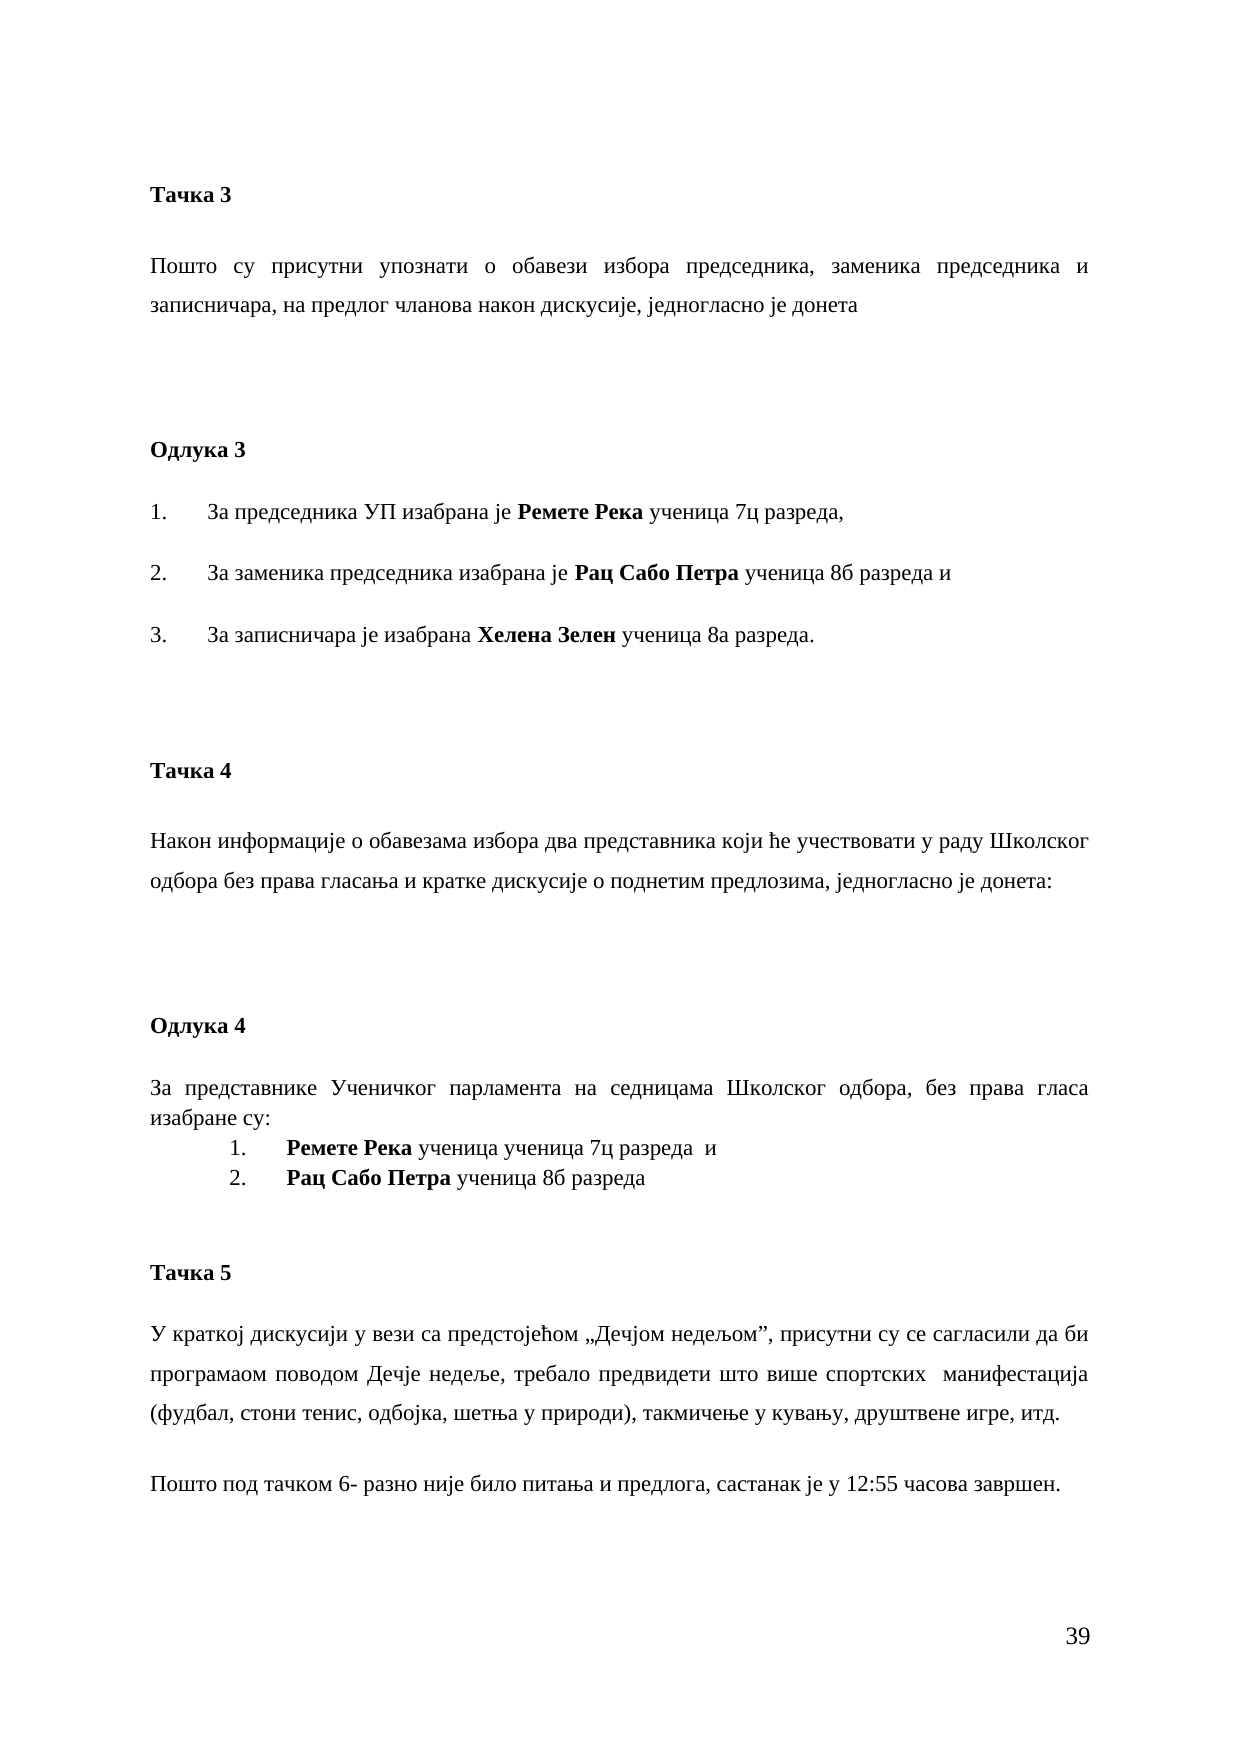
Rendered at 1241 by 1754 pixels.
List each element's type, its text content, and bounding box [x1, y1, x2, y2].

text Пошто под тачком 6- разно није било питања и предлога, састанак је у 12:55 часова завршен. [150, 1470, 1090, 1496]
text 1. Ремете Река ученица ученица 7ц разреда и [229, 1134, 1090, 1160]
text Тачка 5 [150, 1259, 1090, 1285]
text Тачка 3 [150, 181, 1090, 208]
text 2. За заменика председника изабрана је Рац Сабо Петра ученица 8б разреда и [150, 559, 1090, 586]
text Тачка 4 [150, 757, 1090, 783]
text Пошто су присутни упознати о обавези избора председника, заменика председника и записничара, на предлог чланова након дискусије, једногласно је донета [150, 252, 1090, 318]
text 2. Рац Сабо Петра ученица 8б разреда [229, 1164, 1090, 1191]
text 3. За записничара је изабрана Хелена Зелен ученица 8а разреда. [150, 621, 1090, 647]
text За представнике Ученичког парламента на седницама Школског одбора, без права гласа изабране су: [150, 1073, 1090, 1130]
text Након информације о обавезама избора два представника који ће учествовати у раду Школског одбора без права гласања и кратке дискусије о поднетим предлозима, једногласно је донета: [150, 827, 1090, 893]
text 1. За председника УП изабрана је Ремете Река ученица 7ц разреда, [150, 498, 1090, 524]
text Одлука 4 [150, 1012, 1090, 1038]
text Одлука 3 [150, 437, 1090, 463]
text У краткој дискусији у вези са предстојећом „Дечјом недељом”, присутни су се сагласили да би програмаом поводом Дечје недеље, требало предвидети што више спортских манифестација (фудбал, стони тенис, одбојка, шетња у природи), такмичење у кувању, друштвене игре, итд. [150, 1320, 1090, 1425]
